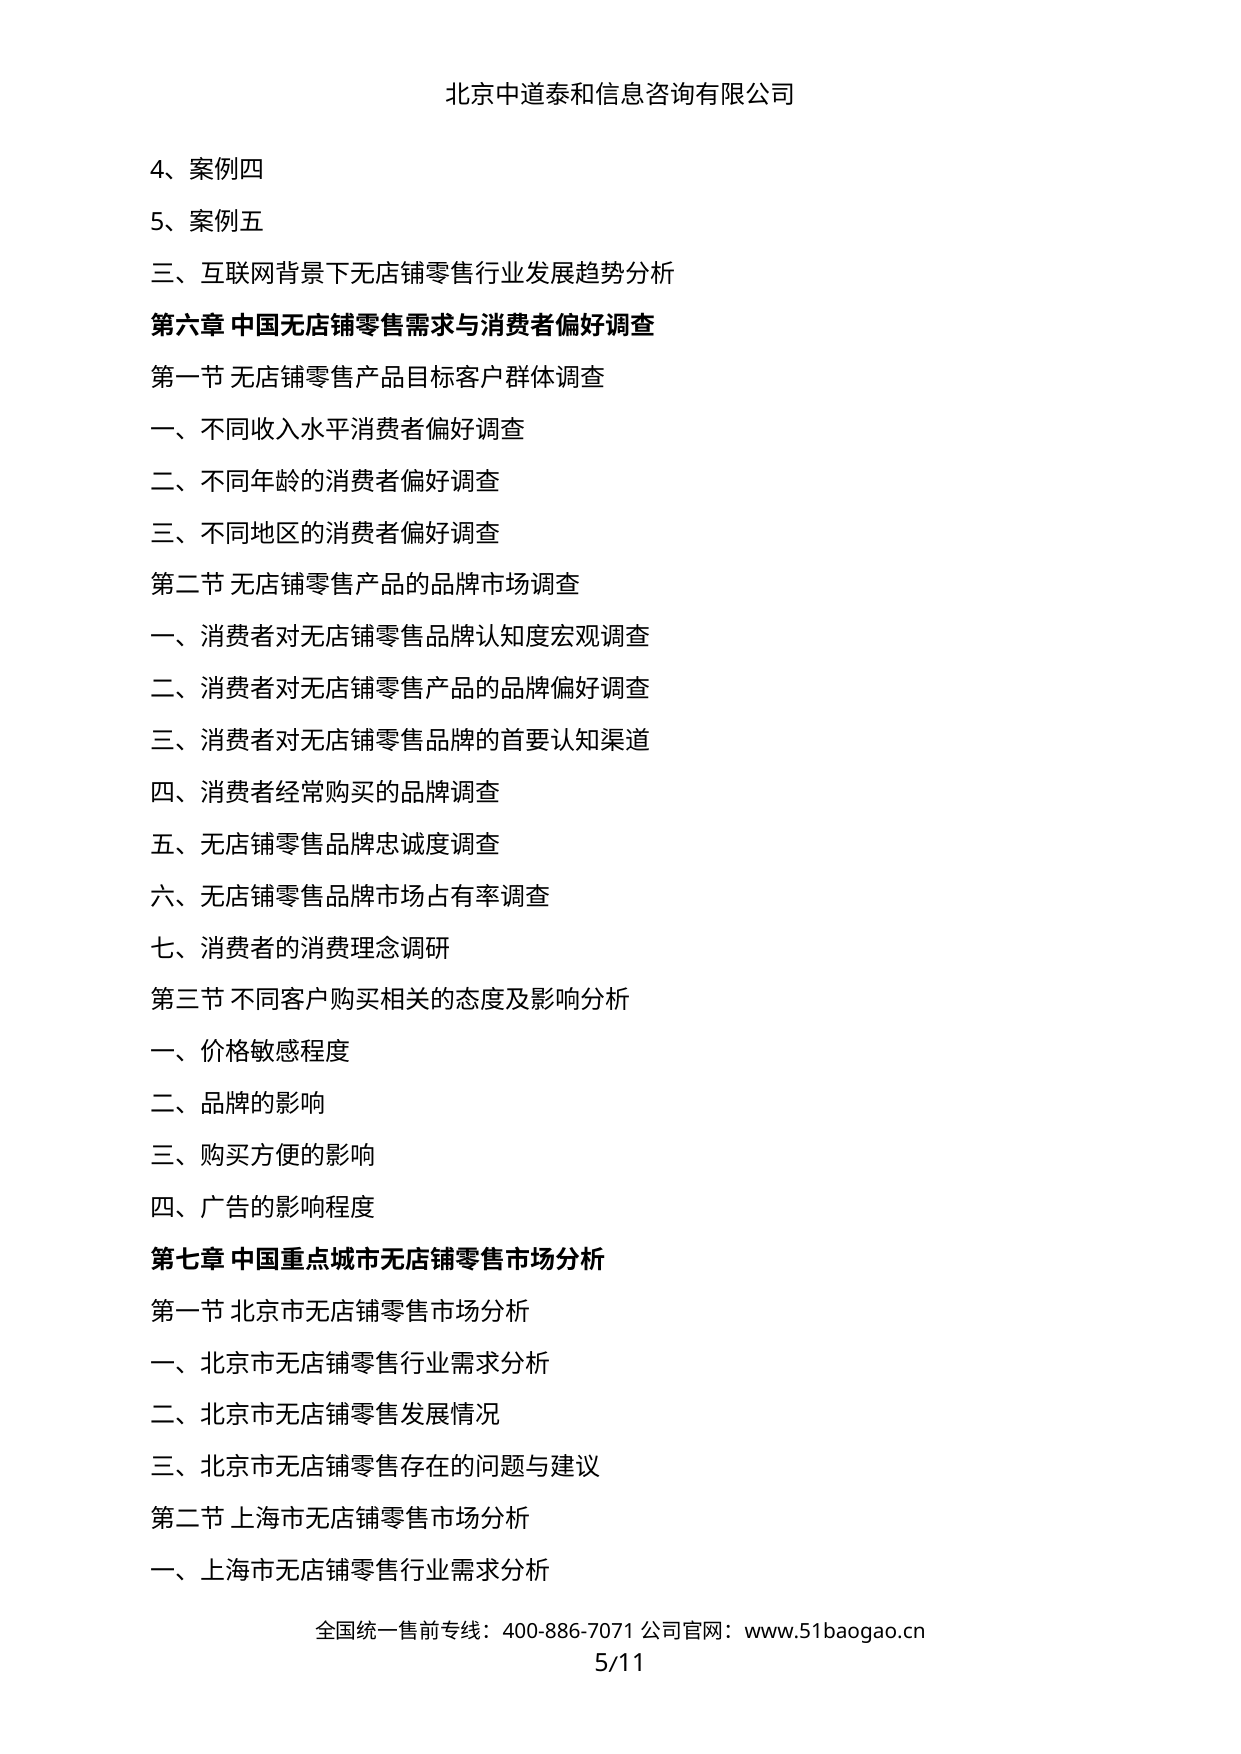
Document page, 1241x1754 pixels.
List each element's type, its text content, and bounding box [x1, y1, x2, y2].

text 第六章 中国无店铺零售需求与消费者偏好调查 [150, 306, 1090, 342]
text 一、北京市无店铺零售行业需求分析 [150, 1343, 1090, 1379]
text 一、价格敏感程度 [150, 1032, 1090, 1068]
text 七、消费者的消费理念调研 [150, 928, 1090, 964]
text 三、北京市无店铺零售存在的问题与建议 [150, 1447, 1090, 1483]
text 三、购买方便的影响 [150, 1136, 1090, 1172]
text 第二节 上海市无店铺零售市场分析 [150, 1499, 1090, 1535]
text 第一节 北京市无店铺零售市场分析 [150, 1291, 1090, 1327]
text 三、互联网背景下无店铺零售行业发展趋势分析 [150, 254, 1090, 290]
text 4、案例四 [150, 150, 1090, 186]
text 二、消费者对无店铺零售产品的品牌偏好调查 [150, 669, 1090, 705]
text 四、广告的影响程度 [150, 1187, 1090, 1224]
text 一、消费者对无店铺零售品牌认知度宏观调查 [150, 617, 1090, 653]
text 四、消费者经常购买的品牌调查 [150, 772, 1090, 809]
text 5、案例五 [150, 202, 1090, 238]
text 第二节 无店铺零售产品的品牌市场调查 [150, 565, 1090, 601]
text 第一节 无店铺零售产品目标客户群体调查 [150, 357, 1090, 394]
text 三、消费者对无店铺零售品牌的首要认知渠道 [150, 721, 1090, 757]
text 第三节 不同客户购买相关的态度及影响分析 [150, 980, 1090, 1016]
text 二、品牌的影响 [150, 1084, 1090, 1120]
text 五、无店铺零售品牌忠诚度调查 [150, 824, 1090, 861]
text 三、不同地区的消费者偏好调查 [150, 513, 1090, 549]
text 一、上海市无店铺零售行业需求分析 [150, 1551, 1090, 1587]
text 第七章 中国重点城市无店铺零售市场分析 [150, 1239, 1090, 1276]
text 六、无店铺零售品牌市场占有率调查 [150, 876, 1090, 912]
text 一、不同收入水平消费者偏好调查 [150, 409, 1090, 446]
text 二、不同年龄的消费者偏好调查 [150, 461, 1090, 497]
text 二、北京市无店铺零售发展情况 [150, 1395, 1090, 1431]
